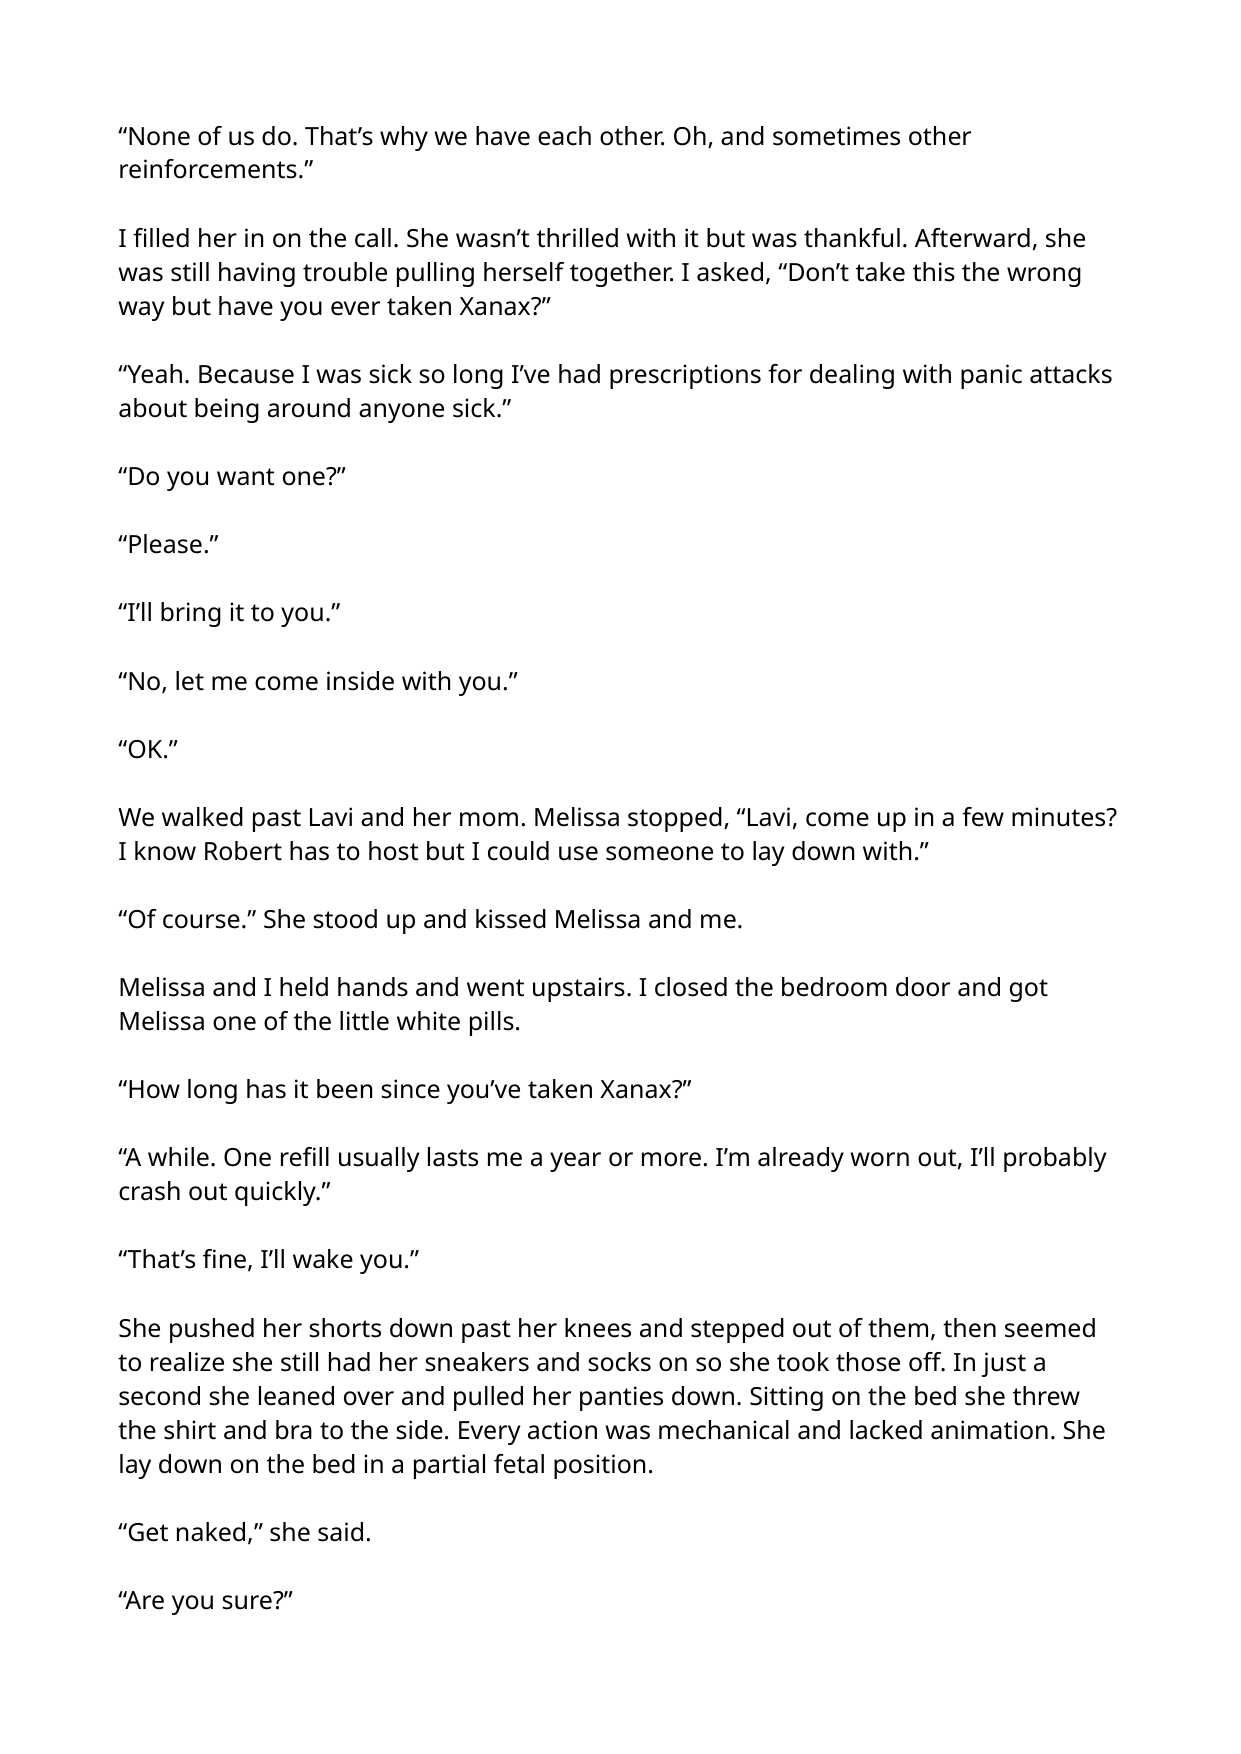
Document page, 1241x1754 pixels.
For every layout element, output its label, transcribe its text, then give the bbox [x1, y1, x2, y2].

text Melissa and I held hands and went upstairs. I closed the bedroom door and got Melissa one of the little white pills. [118, 970, 1122, 1038]
text “Please.” [118, 527, 1122, 561]
text She pushed her shorts down past her knees and stepped out of them, then seemed to realize she still had her sneakers and socks on so she took those off. In just a second she leaned over and pulled her panties down. Sitting on the bed she threw the shirt and bra to the side. Every action was mechanical and lacked animation. She lay down on the bed in a partial fetal position. [118, 1310, 1122, 1481]
text “I’ll bring it to you.” [118, 595, 1122, 629]
text “Get naked,” she said. [118, 1515, 1122, 1549]
text “None of us do. That’s why we have each other. Oh, and sometimes other reinforcements.” [118, 118, 1122, 186]
text “How long has it been since you’ve taken Xanax?” [118, 1072, 1122, 1106]
text “That’s fine, I’ll wake you.” [118, 1242, 1122, 1276]
text “OK.” [118, 731, 1122, 765]
text “Do you want one?” [118, 459, 1122, 493]
text “No, let me come inside with you.” [118, 663, 1122, 697]
text “Of course.” She stood up and kissed Melissa and me. [118, 902, 1122, 936]
text “Yeah. Because I was sick so long I’ve had prescriptions for dealing with panic attacks about being around anyone sick.” [118, 357, 1122, 425]
text I filled her in on the call. She wasn’t thrilled with it but was thankful. Afterward, she was still having trouble pulling herself together. I asked, “Don’t take this the wrong way but have you ever taken Xanax?” [118, 220, 1122, 322]
text “A while. One refill usually lasts me a year or more. I’m already worn out, I’ll probably crash out quickly.” [118, 1140, 1122, 1208]
text “Are you sure?” [118, 1583, 1122, 1617]
text We walked past Lavi and her mom. Melissa stopped, “Lavi, come up in a few minutes? I know Robert has to host but I could use someone to lay down with.” [118, 799, 1122, 867]
